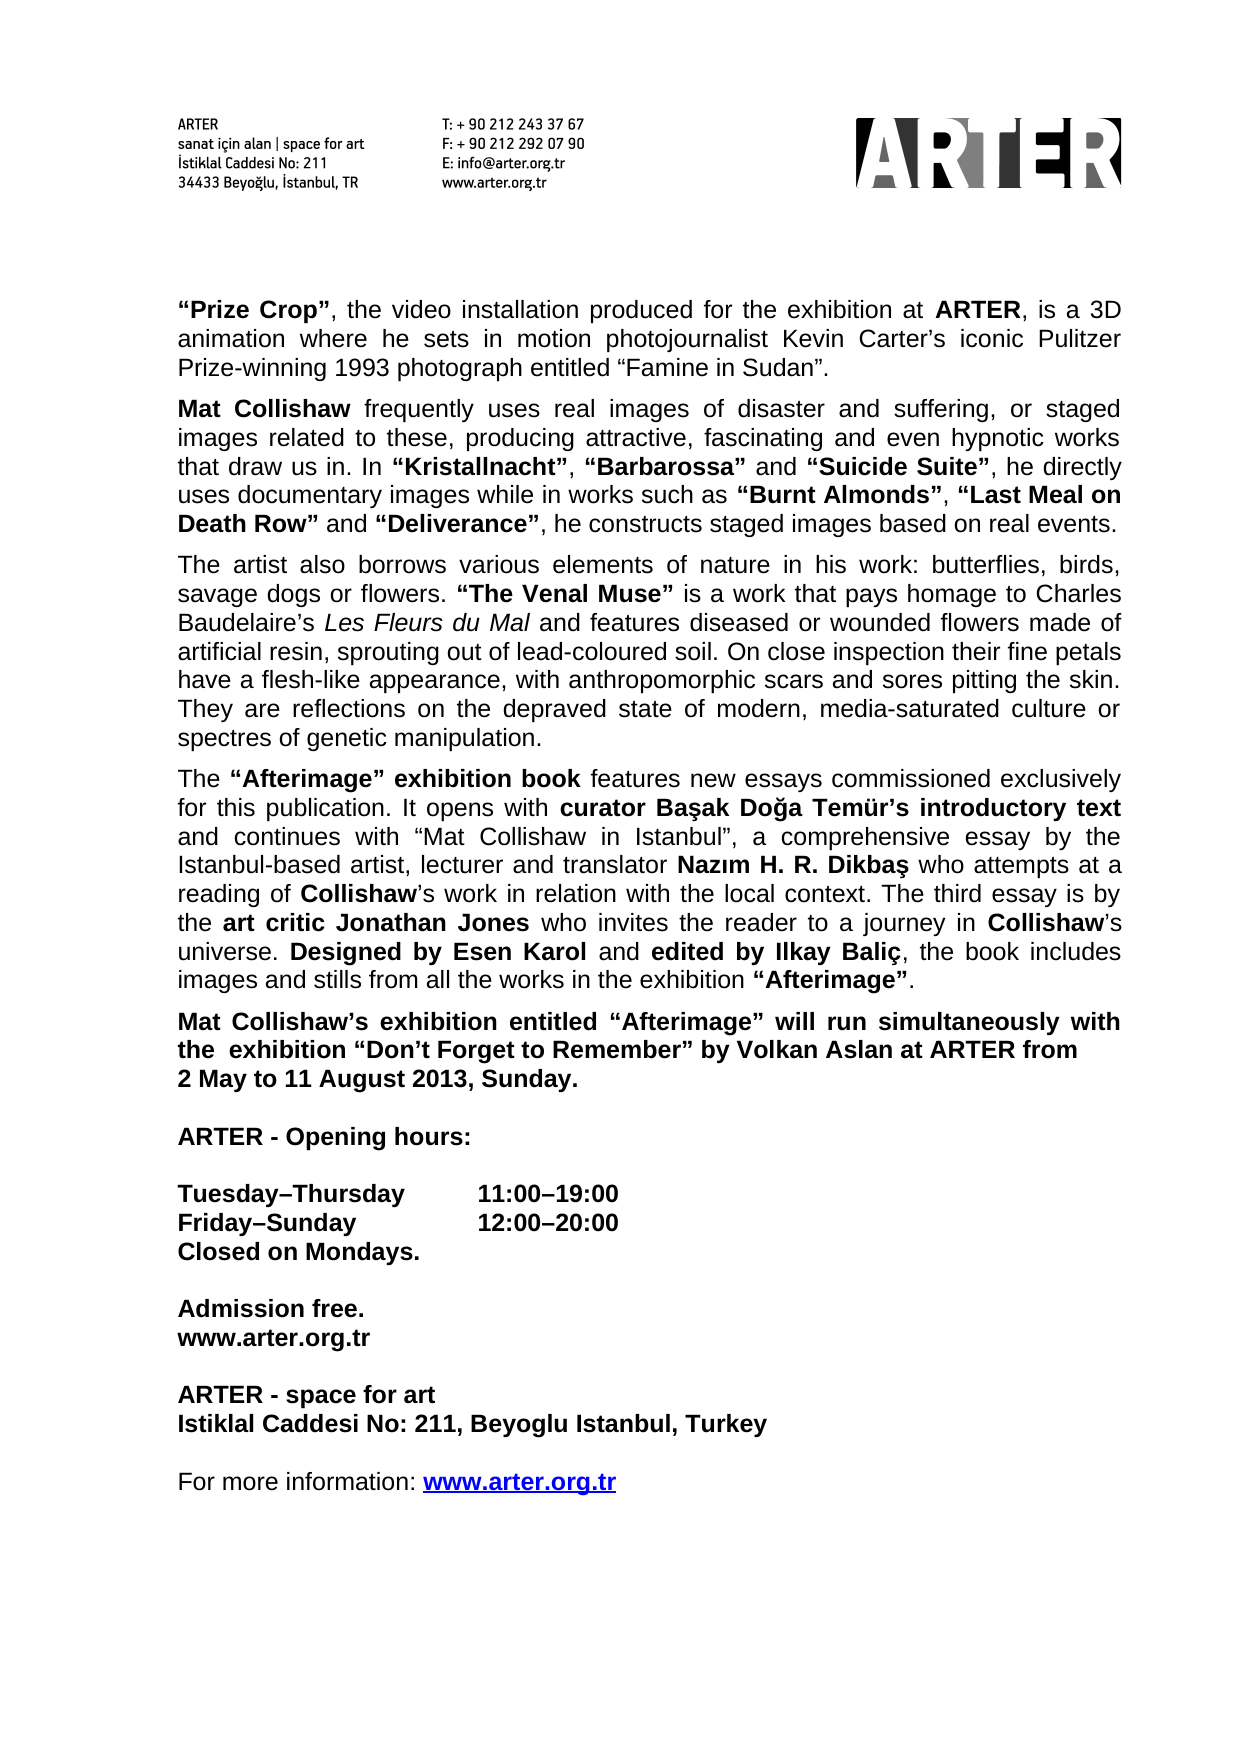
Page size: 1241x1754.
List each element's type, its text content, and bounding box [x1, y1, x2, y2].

text ARTER - space for art [177, 1380, 1122, 1409]
text Closed on Mondays. [177, 1237, 1122, 1265]
text Istiklal Caddesi No: 211, Beyoglu Istanbul, Turkey [177, 1409, 1122, 1438]
text The “Afterimage” exhibition book features new essays commissioned exclusively for this publication. It opens with curator Başak Doğa Temür’s introductory text and continues with “Mat Collishaw in Istanbul”, a comprehensive essay by the Istanbul-based artist, lecturer and translator Nazım H. R. Dikbaş who attempts at a reading of Collishaw’s work in relation with the local context. The third essay is by the art critic Jonathan Jones who invites the reader to a journey in Collishaw’s universe. Designed by Esen Karol and edited by Ilkay Baliç, the book includes images and stills from all the works in the exhibition “Afterimage”. [177, 764, 1122, 994]
text 2 May to 11 August 2013, Sunday. [177, 1064, 1122, 1093]
text Admission free. [177, 1294, 1122, 1323]
picture [177, 118, 1122, 192]
text www.arter.org.tr [177, 1323, 1122, 1352]
text For more information: www.arter.org.tr [177, 1467, 1122, 1495]
text ARTER - Opening hours: [177, 1122, 1122, 1150]
text Mat Collishaw’s exhibition entitled “Afterimage” will run simultaneously with the exhibition “Don’t Forget to Remember” by Volkan Aslan at ARTER from [177, 1007, 1122, 1064]
text Tuesday–Thursday 11:00–19:00 [177, 1179, 1122, 1208]
text Friday–Sunday 12:00–20:00 [177, 1208, 1122, 1237]
text “Prize Crop”, the video installation produced for the exhibition at ARTER, is a 3D animation where he sets in motion photojournalist Kevin Carter’s iconic Pulitzer Prize-winning 1993 photograph entitled “Famine in Sudan”. [177, 295, 1122, 382]
text The artist also borrows various elements of nature in his work: butterflies, birds, savage dogs or flowers. “The Venal Muse” is a work that pays homage to Charles Baudelaire’s Les Fleurs du Mal and features diseased or wounded flowers made of artificial resin, sprouting out of lead-coloured soil. On close inspection their fine petals have a flesh-like appearance, with anthropomorphic scars and sores pitting the skin. They are reflections on the depraved state of modern, media-saturated culture or spectres of genetic manipulation. [177, 550, 1122, 752]
text Mat Collishaw frequently uses real images of disaster and suffering, or staged images related to these, producing attractive, fascinating and even hypnotic works that draw us in. In “Kristallnacht”, “Barbarossa” and “Suicide Suite”, he directly uses documentary images while in works such as “Burnt Almonds”, “Last Meal on Death Row” and “Deliverance”, he constructs staged images based on real events. [177, 394, 1122, 538]
